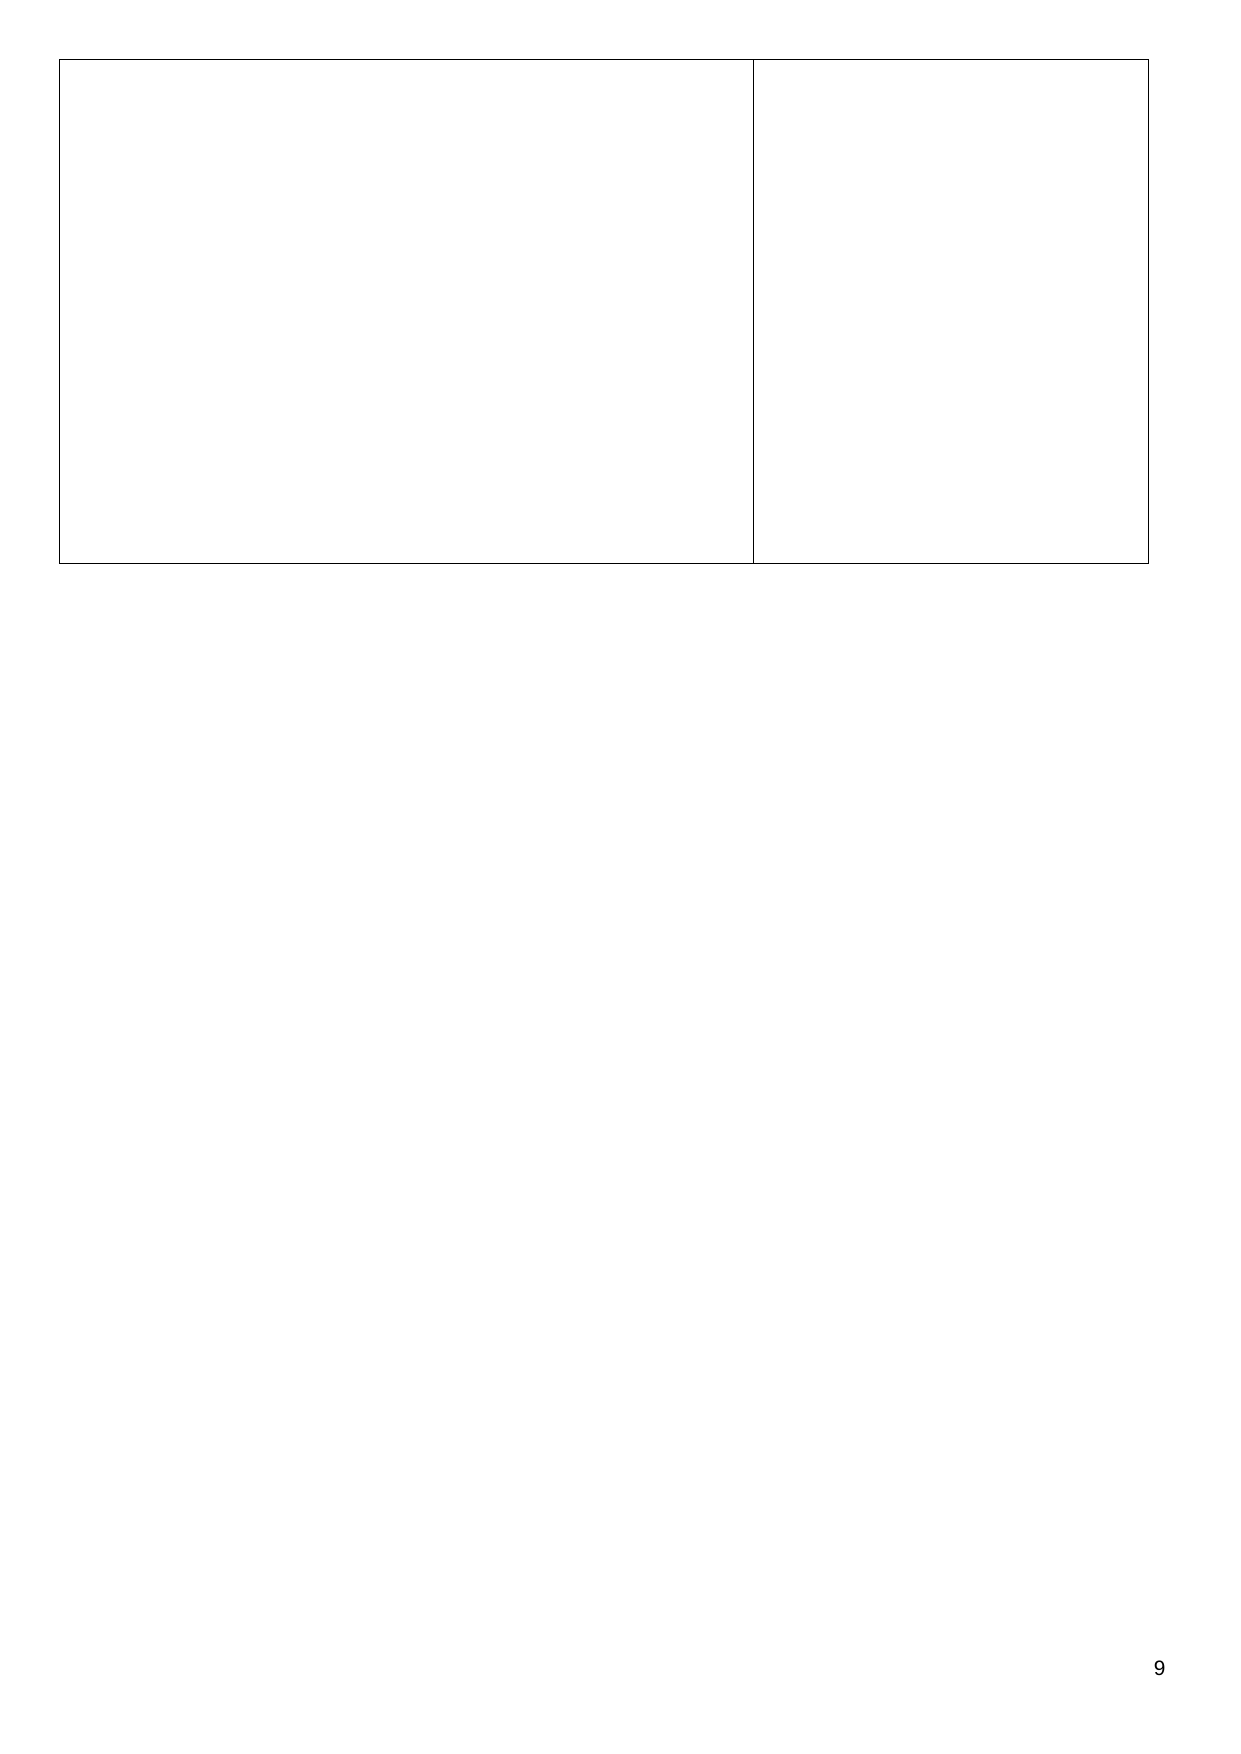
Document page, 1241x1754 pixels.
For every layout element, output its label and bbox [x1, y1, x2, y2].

table_cell [754, 60, 1148, 563]
table_cell [60, 60, 753, 563]
